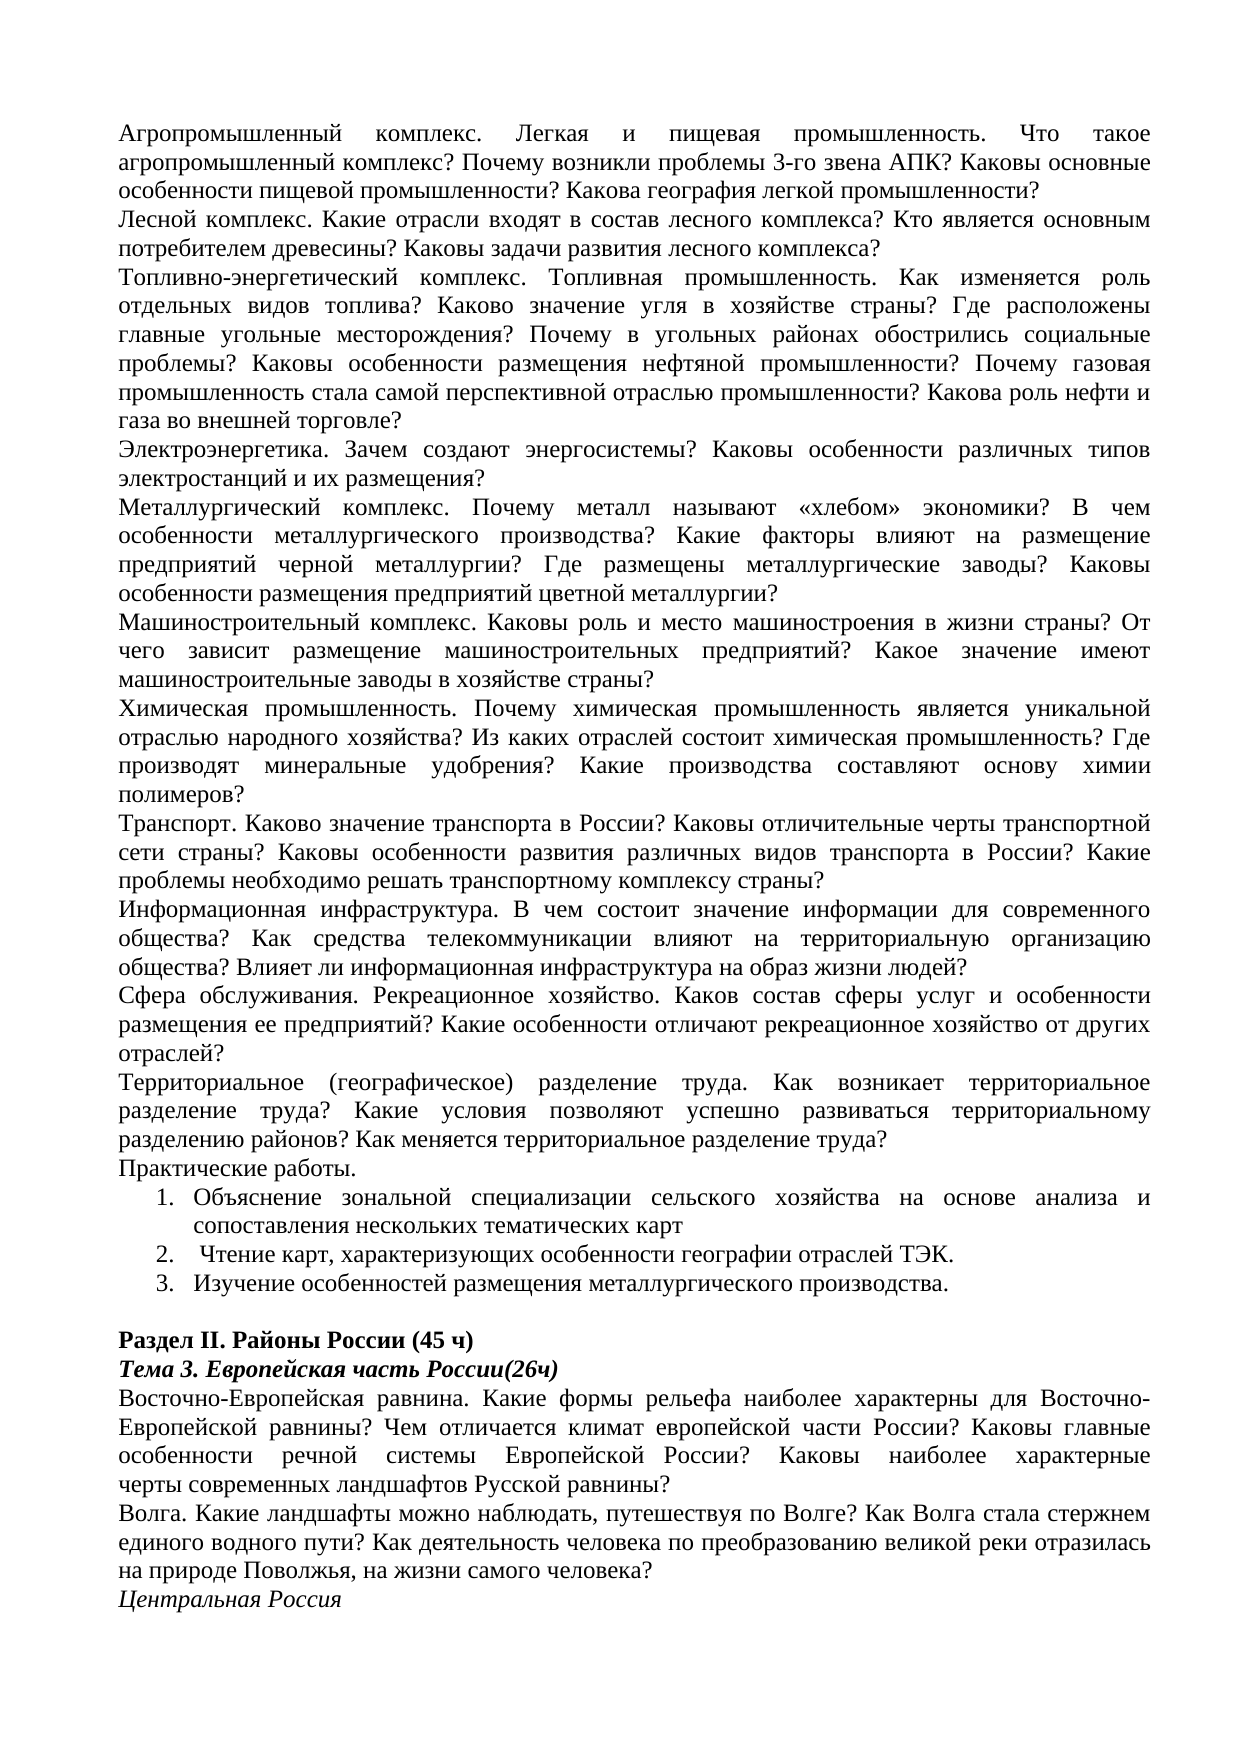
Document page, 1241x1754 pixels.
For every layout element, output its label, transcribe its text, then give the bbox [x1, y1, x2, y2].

text Сфера обслуживания. Рекреационное хозяйство. Каков состав сферы услуг и особенности размещения ее предприятий? Какие особенности отличают рекреационное хозяйство от других отраслей? [118, 981, 1152, 1067]
text Металлургический комплекс. Почему металл называют «хлебом» экономики? В чем особенности металлургического производства? Какие факторы влияют на размещение предприятий черной металлургии? Где размещены металлургические заводы? Каковы особенности размещения предприятий цветной металлургии? [118, 492, 1152, 607]
list Объяснение зональной специализации сельского хозяйства на основе анализа и сопоставления нескольких тематических карт [156, 1182, 1152, 1239]
text Химическая промышленность. Почему химическая промышленность является уникальной отраслью народного хозяйства? Из каких отраслей состоит химическая промышленность? Где производят минеральные удобрения? Какие производства составляют основу химии полимеров? [118, 693, 1152, 808]
list Чтение карт, характеризующих особенности географии отраслей ТЭК. [156, 1239, 1152, 1268]
text Информационная инфраструктура. В чем состоит значение информации для современного общества? Как средства телекоммуникации влияют на территориальную организацию общества? Влияет ли информационная инфраструктура на образ жизни людей? [118, 894, 1152, 981]
text Транспорт. Каково значение транспорта в России? Каковы отличительные черты транспортной сети страны? Каковы особенности развития различных видов транспорта в России? Какие проблемы необходимо решать транспортному комплексу страны? [118, 808, 1152, 894]
text Электроэнергетика. Зачем создают энергосистемы? Каковы особенности различных типов электростанций и их размещения? [118, 434, 1152, 492]
text Тема 3. Европейская часть России(26ч) [118, 1354, 1152, 1383]
text Лесной комплекс. Какие отрасли входят в состав лесного комплекса? Кто является основным потребителем древесины? Каковы задачи развития лесного комплекса? [118, 204, 1152, 262]
text Топливно-энергетический комплекс. Топливная промышленность. Как изменяется роль отдельных видов топлива? Каково значение угля в хозяйстве страны? Где расположены главные угольные месторождения? Почему в угольных районах обострились социальные проблемы? Каковы особенности размещения нефтяной промышленности? Почему газовая промышленность стала самой перспективной отраслью промышленности? Какова роль нефти и газа во внешней торговле? [118, 262, 1152, 434]
text Волга. Какие ландшафты можно наблюдать, путешествуя по Волге? Как Волга стала стержнем единого водного пути? Как деятельность человека по преобразованию великой реки отразилась на природе Поволжья, на жизни самого человека? [118, 1498, 1152, 1584]
text Машиностроительный комплекс. Каковы роль и место машиностроения в жизни страны? От чего зависит размещение машиностроительных предприятий? Какое значение имеют машиностроительные заводы в хозяйстве страны? [118, 607, 1152, 693]
text Раздел II. Районы России (45 ч) [118, 1326, 1152, 1354]
text Территориальное (географическое) разделение труда. Как возникает территориальное разделение труда? Какие условия позволяют успешно развиваться территориальному разделению районов? Как меняется территориальное разделение труда? [118, 1067, 1152, 1153]
text Восточно-Европейская равнина. Какие формы рельефа наиболее характерны для Восточно-Европейской равнины? Чем отличается климат европейской части России? Каковы главные особенности речной системы Европейской России? Каковы наиболее характерные черты современных ландшафтов Русской равнины? [118, 1383, 1152, 1498]
text Центральная Россия [118, 1584, 1152, 1613]
list Изучение особенностей размещения металлургического производства. [156, 1268, 1152, 1297]
text Агропромышленный комплекс. Легкая и пищевая промышленность. Что такое агропромышленный комплекс? Почему возникли проблемы 3-го звена АПК? Каковы основные особенности пищевой промышленности? Какова география легкой промышленности? [118, 118, 1152, 204]
text Практические работы. [118, 1153, 1152, 1182]
